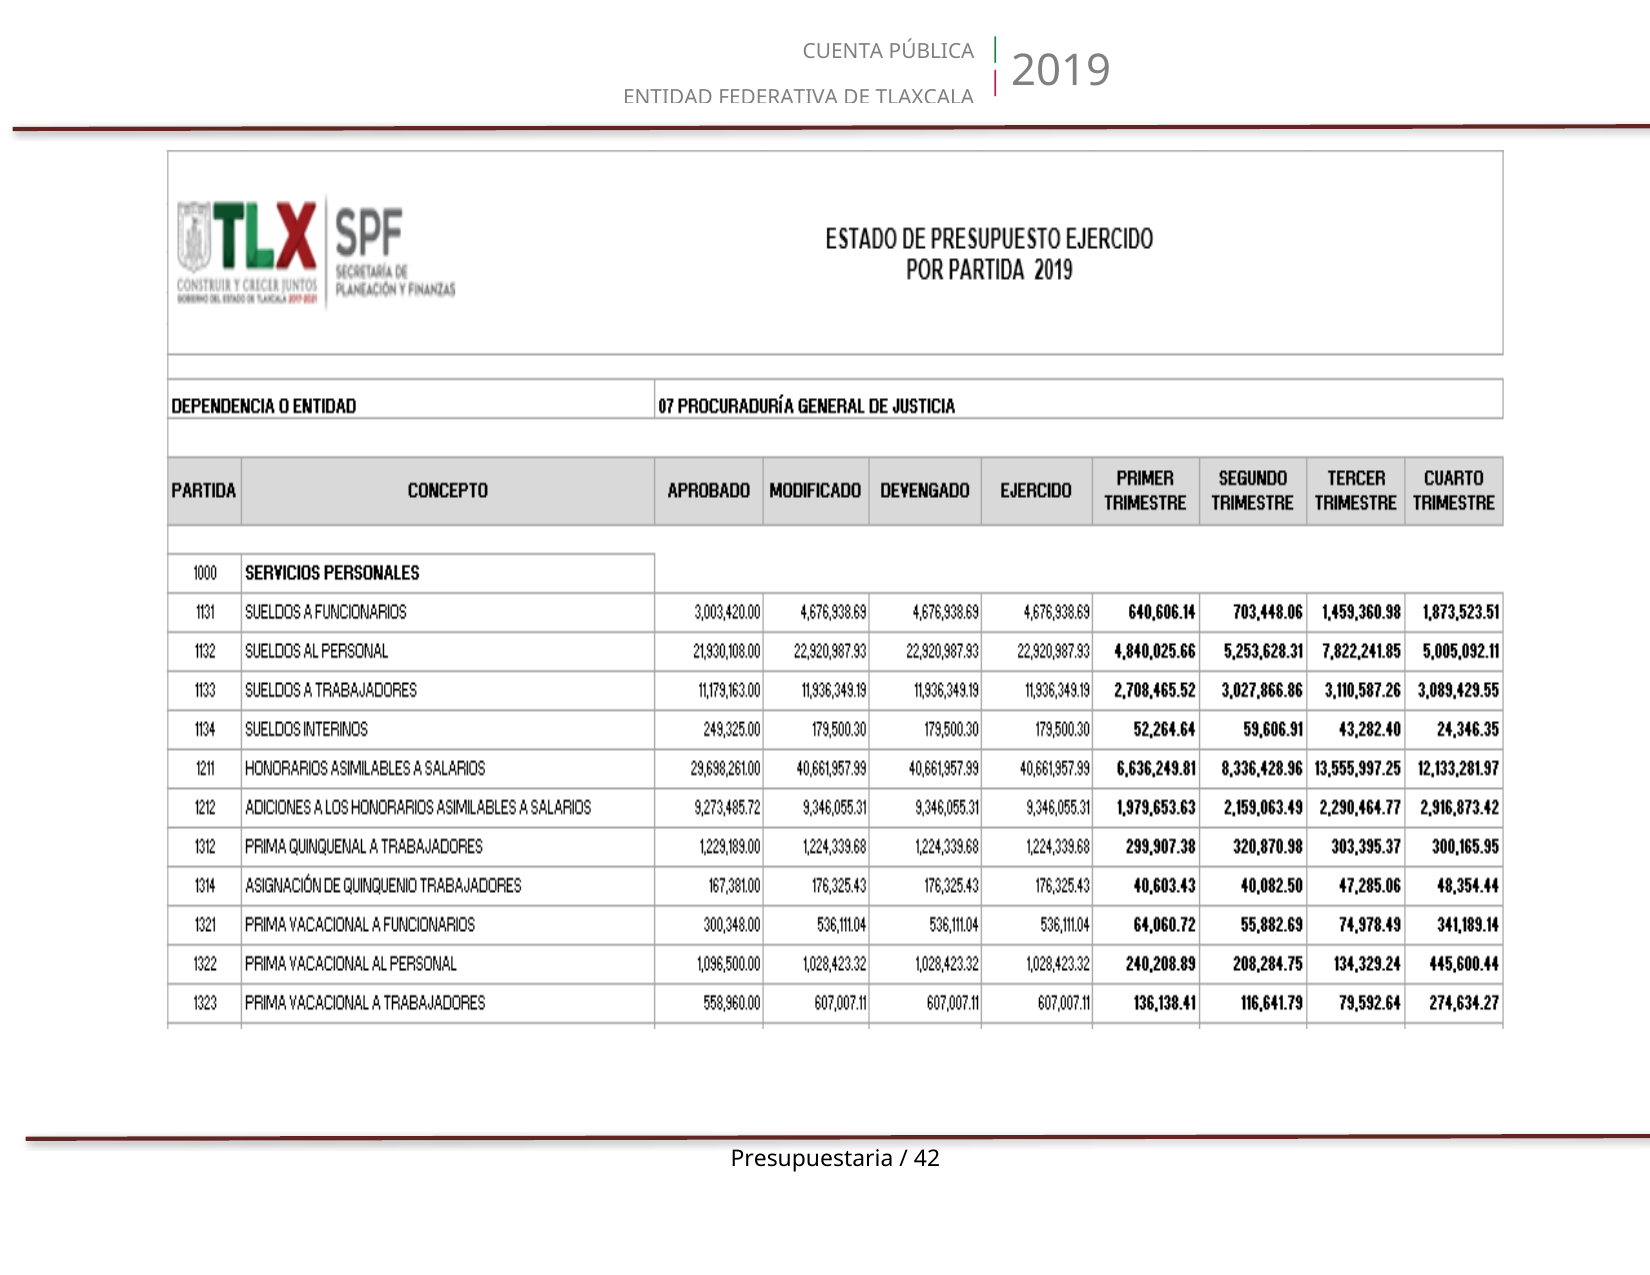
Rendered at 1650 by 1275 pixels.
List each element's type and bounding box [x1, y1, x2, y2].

picture [166, 150, 1504, 1029]
picture [989, 28, 1005, 99]
